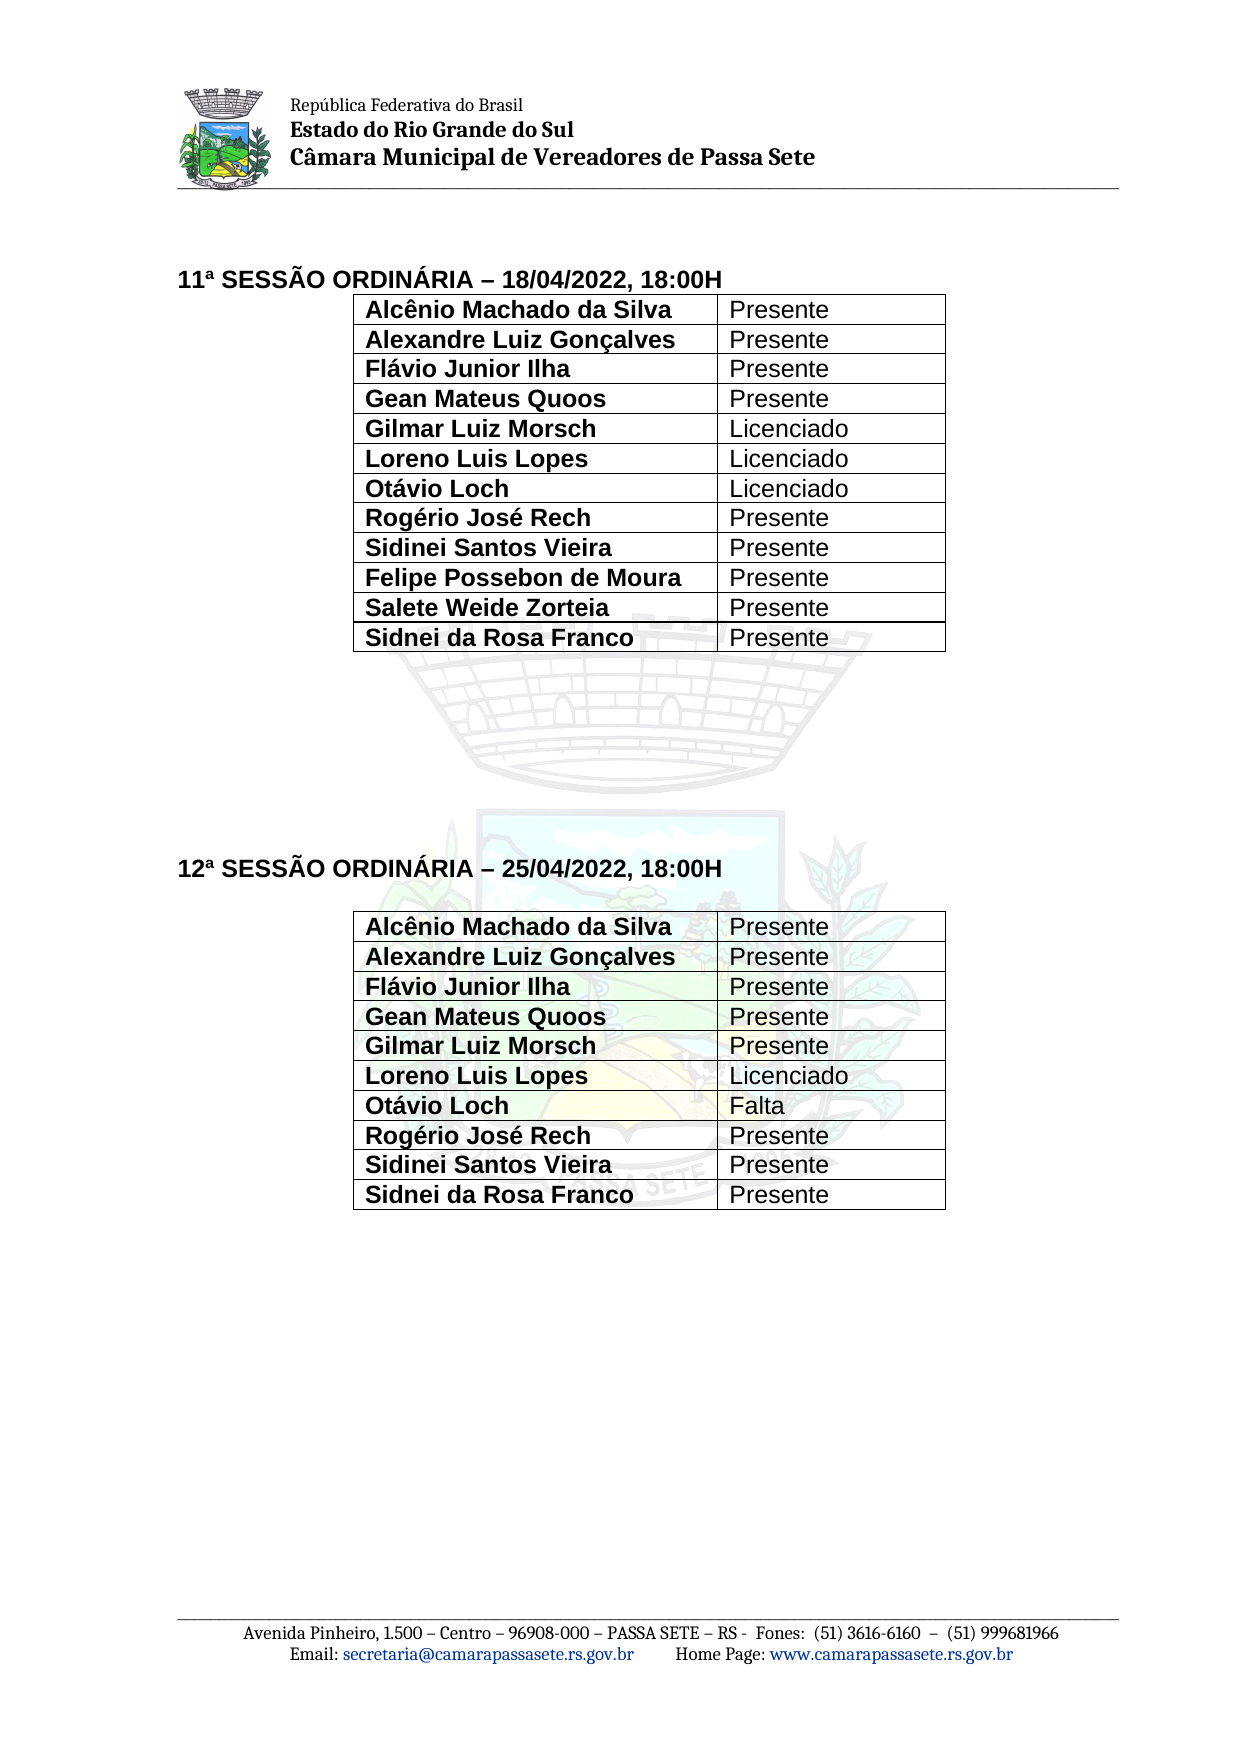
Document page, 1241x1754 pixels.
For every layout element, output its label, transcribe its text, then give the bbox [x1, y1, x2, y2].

table_cell Loreno Luis Lopes [354, 1061, 717, 1090]
table_cell Licenciado [718, 414, 945, 443]
table_cell Falta [718, 1091, 945, 1119]
table_cell Sidinei Santos Vieira [354, 1150, 717, 1179]
table_cell Sidnei da Rosa Franco [354, 623, 717, 651]
table_cell Rogério José Rech [354, 503, 717, 532]
table_cell Presente [718, 563, 945, 592]
table_cell Alexandre Luiz Gonçalves [354, 942, 717, 971]
text 12ª SESSÃO ORDINÁRIA – 25/04/2022, 18:00H [177, 853, 1122, 882]
table_cell Presente [718, 972, 945, 1000]
table_cell Flávio Junior Ilha [354, 354, 717, 383]
table_cell Otávio Loch [354, 1091, 717, 1119]
table_cell Presente [718, 623, 945, 651]
table_header Alcênio Machado da Silva [354, 295, 717, 323]
picture [177, 86, 271, 191]
table_cell Licenciado [718, 444, 945, 472]
table_cell Presente [718, 1001, 945, 1030]
table_cell Presente [718, 325, 945, 353]
table_cell Licenciado [718, 474, 945, 502]
table_cell Presente [718, 384, 945, 413]
table_cell Alexandre Luiz Gonçalves [354, 325, 717, 353]
table_cell Presente [718, 1180, 945, 1209]
table_cell Presente [718, 942, 945, 971]
table_cell Gean Mateus Quoos [354, 1001, 717, 1030]
table_cell Gean Mateus Quoos [354, 384, 717, 413]
table_cell Gilmar Luiz Morsch [354, 414, 717, 443]
table_cell Presente [718, 593, 945, 621]
table_header Alcênio Machado da Silva [354, 912, 717, 941]
table_cell Flávio Junior Ilha [354, 972, 717, 1000]
table_cell Presente [718, 354, 945, 383]
table_cell Sidnei da Rosa Franco [354, 1180, 717, 1209]
table_header Presente [718, 295, 945, 323]
table_cell Felipe Possebon de Moura [354, 563, 717, 592]
table_header Presente [718, 912, 945, 941]
table_cell Presente [718, 1031, 945, 1060]
table_cell Sidinei Santos Vieira [354, 533, 717, 562]
table_cell Loreno Luis Lopes [354, 444, 717, 472]
table_cell Gilmar Luiz Morsch [354, 1031, 717, 1060]
table_cell Presente [718, 1121, 945, 1149]
table_cell Presente [718, 503, 945, 532]
table_cell Salete Weide Zorteia [354, 593, 717, 621]
text 11ª SESSÃO ORDINÁRIA – 18/04/2022, 18:00H [177, 265, 1122, 294]
table_cell Rogério José Rech [354, 1121, 717, 1149]
table_cell Licenciado [718, 1061, 945, 1090]
table_cell Otávio Loch [354, 474, 717, 502]
table_cell Presente [718, 533, 945, 562]
table_cell Presente [718, 1150, 945, 1179]
